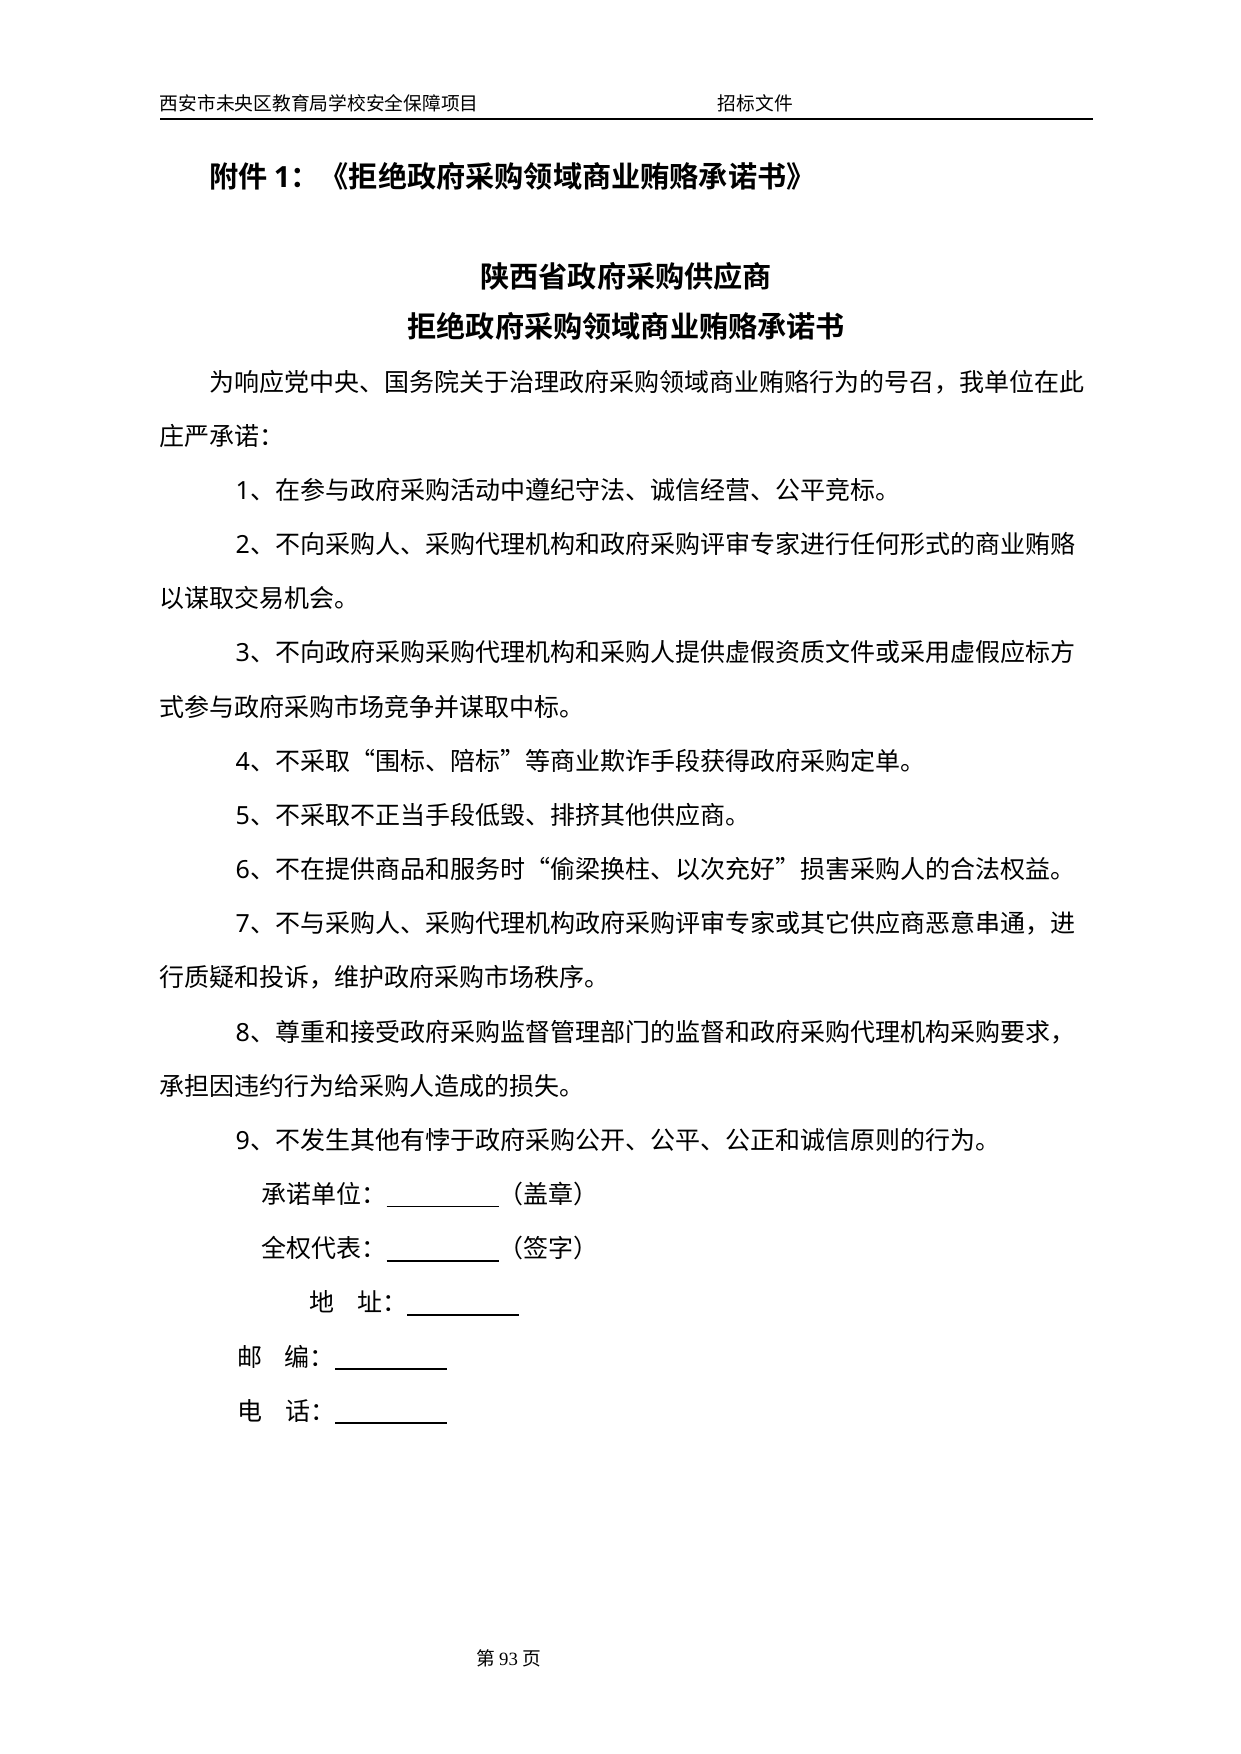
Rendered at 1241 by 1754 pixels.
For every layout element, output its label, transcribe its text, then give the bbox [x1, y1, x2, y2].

text 邮 编： [159, 1323, 1093, 1377]
text 7、不与采购人、采购代理机构政府采购评审专家或其它供应商恶意串通，进行质疑和投诉，维护政府采购市场秩序。 [159, 889, 1093, 998]
text 6、不在提供商品和服务时“偷梁换柱、以次充好”损害采购人的合法权益。 [159, 835, 1093, 889]
text 8、尊重和接受政府采购监督管理部门的监督和政府采购代理机构采购要求，承担因违约行为给采购人造成的损失。 [159, 998, 1093, 1106]
text 2、不向采购人、采购代理机构和政府采购评审专家进行任何形式的商业贿赂以谋取交易机会。 [159, 510, 1093, 618]
text 电 话： [159, 1377, 1093, 1431]
text 3、不向政府采购采购代理机构和采购人提供虚假资质文件或采用虚假应标方式参与政府采购市场竞争并谋取中标。 [159, 618, 1093, 727]
text 为响应党中央、国务院关于治理政府采购领域商业贿赂行为的号召，我单位在此庄严承诺： [159, 348, 1093, 456]
text 承诺单位： （盖章） [159, 1160, 1093, 1214]
text 全权代表： （签字） [159, 1214, 1093, 1268]
text 1、在参与政府采购活动中遵纪守法、诚信经营、公平竞标。 [159, 456, 1093, 510]
text 地 址： [159, 1268, 1093, 1323]
text 5、不采取不正当手段低毁、排挤其他供应商。 [159, 781, 1093, 835]
text 4、不采取“围标、陪标”等商业欺诈手段获得政府采购定单。 [159, 727, 1093, 781]
text 附件1：《拒绝政府采购领域商业贿赂承诺书》 [159, 148, 1093, 198]
text 拒绝政府采购领域商业贿赂承诺书 [159, 298, 1093, 348]
text 陕西省政府采购供应商 [159, 248, 1093, 298]
text 9、不发生其他有悖于政府采购公开、公平、公正和诚信原则的行为。 [159, 1106, 1093, 1160]
